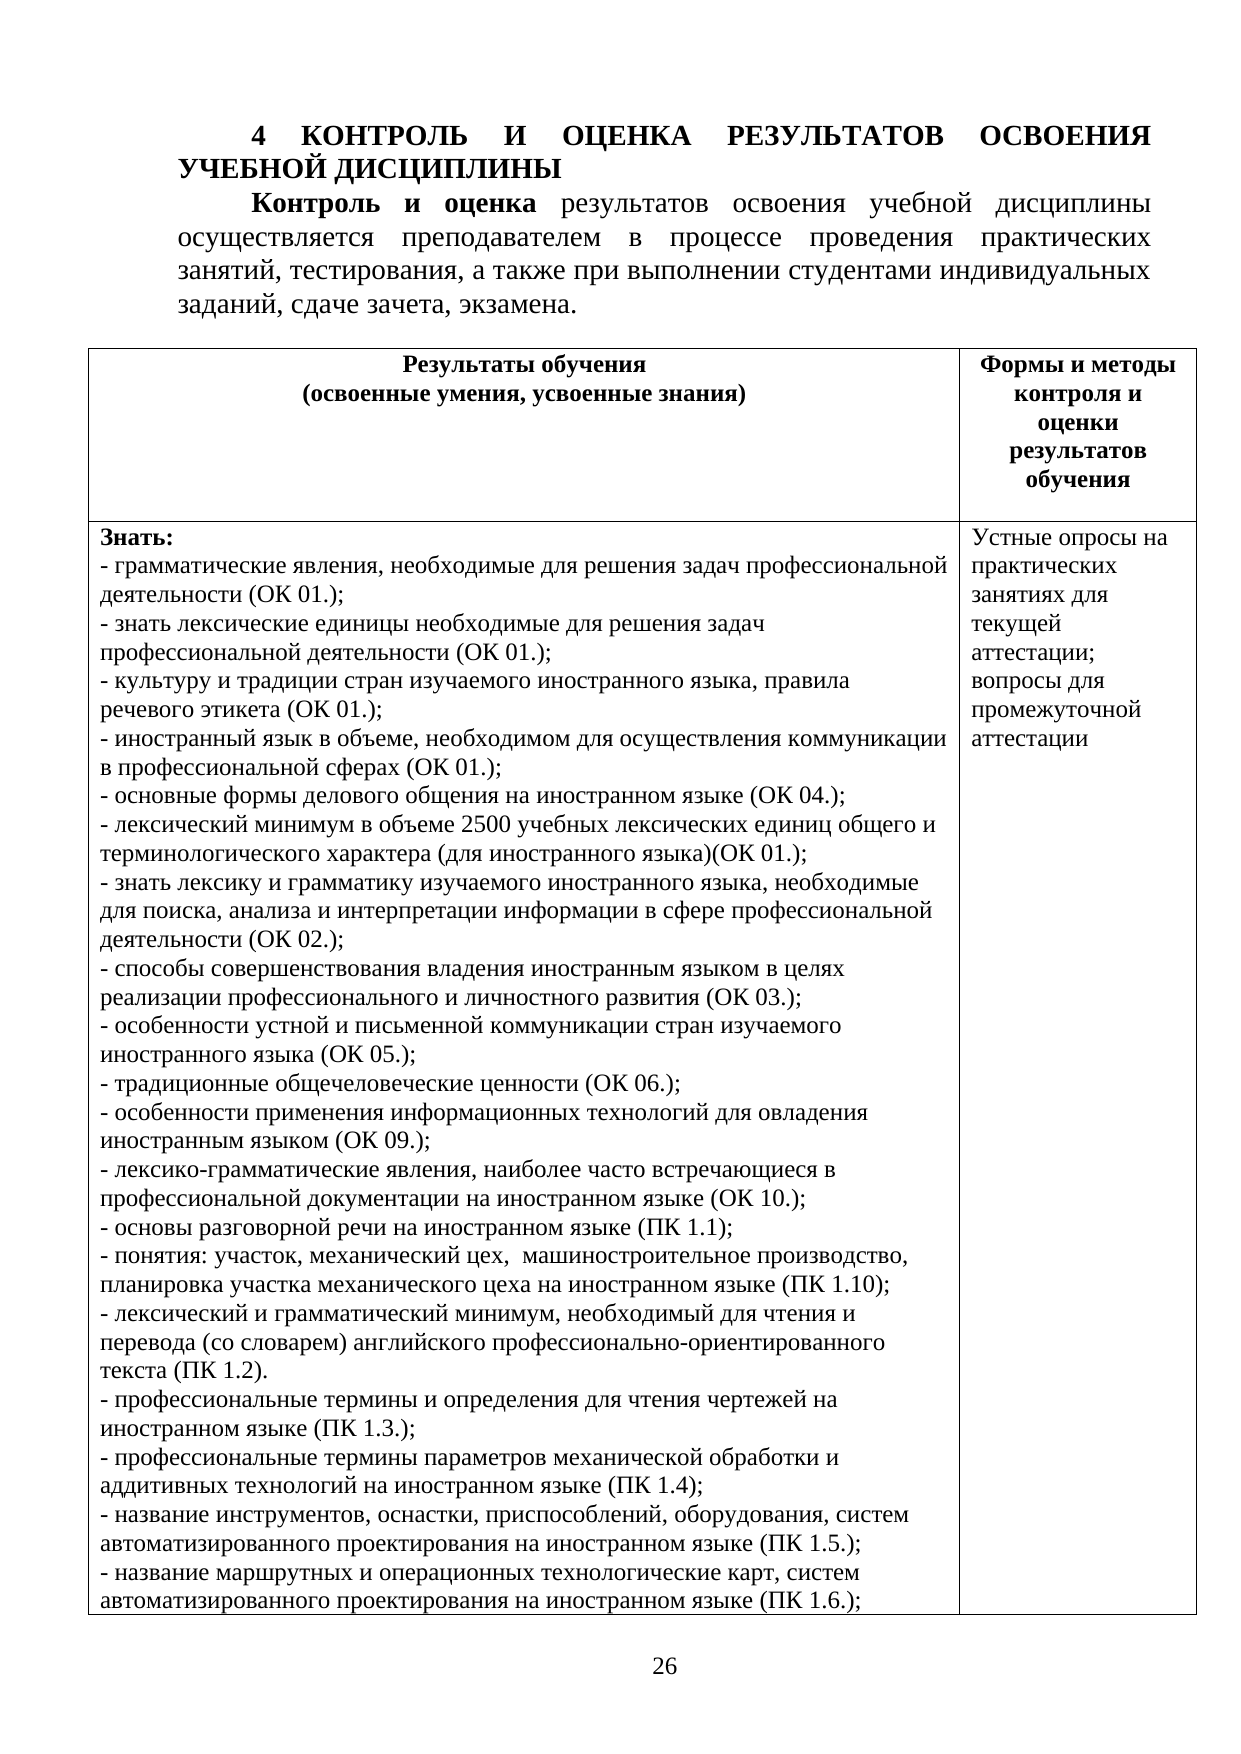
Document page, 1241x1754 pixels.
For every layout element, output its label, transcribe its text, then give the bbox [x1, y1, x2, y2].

subtitle Контроль и оценка результатов освоения учебной дисциплины осуществляется преподавателем в процессе проведения практических занятий, тестирования, а также при выполнении студентами индивидуальных заданий, сдаче зачета, экзамена. [177, 185, 1152, 319]
subtitle 4 Контроль и оценка результатов освоения УЧЕБНОЙ Дисциплины [177, 118, 1152, 185]
table_header Результаты обучения (освоенные умения, усвоенные знания) [89, 349, 959, 521]
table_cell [89, 522, 959, 1614]
table_header Формы и методы контроля и оценки результатов обучения [960, 349, 1196, 521]
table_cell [960, 522, 1196, 1614]
